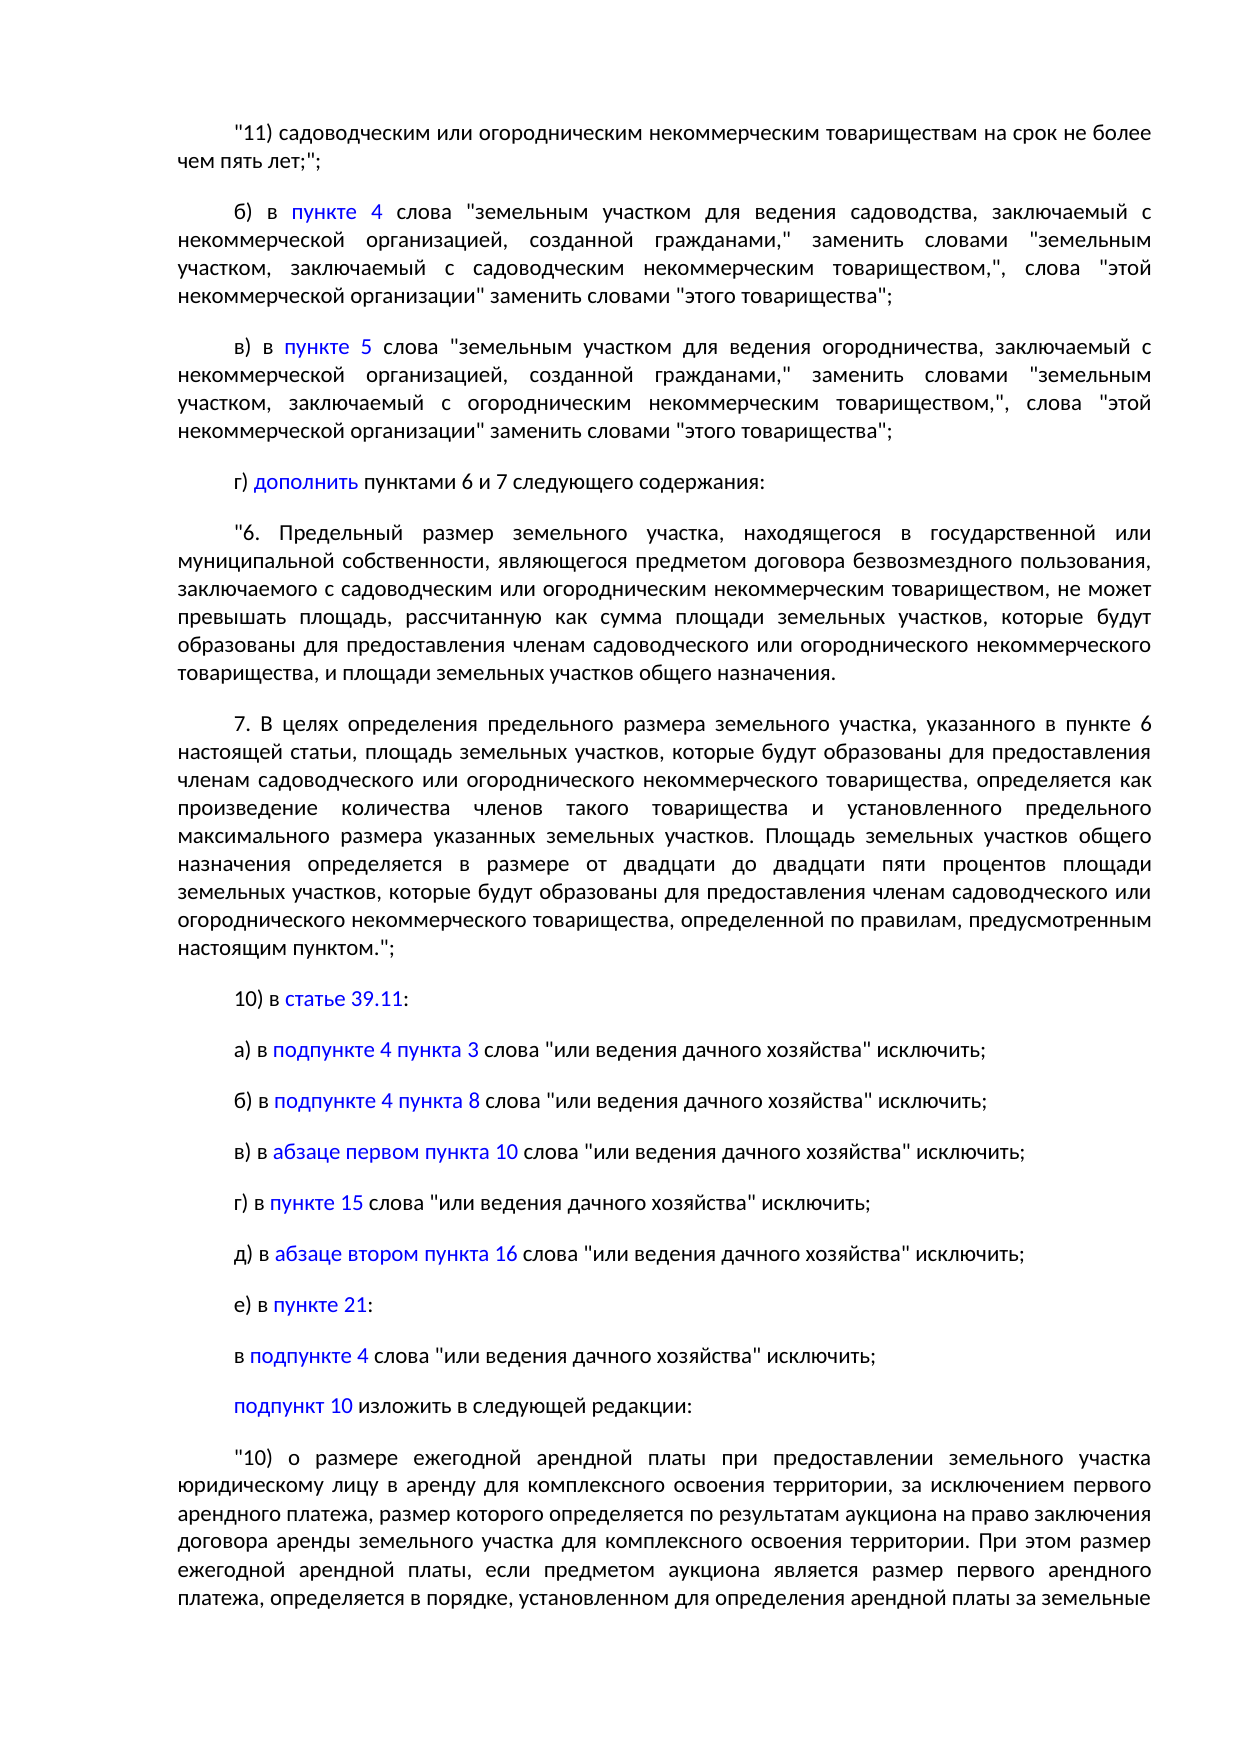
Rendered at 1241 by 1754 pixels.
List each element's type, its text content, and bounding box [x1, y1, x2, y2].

text б) в пункте 4 слова "земельным участком для ведения садоводства, заключаемый с некоммерческой организацией, созданной гражданами," заменить словами "земельным участком, заключаемый с садоводческим некоммерческим товариществом,", слова "этой некоммерческой организации" заменить словами "этого товарищества"; [177, 197, 1152, 309]
text б) в подпункте 4 пункта 8 слова "или ведения дачного хозяйства" исключить; [177, 1086, 1152, 1114]
text д) в абзаце втором пункта 16 слова "или ведения дачного хозяйства" исключить; [177, 1239, 1152, 1267]
text а) в подпункте 4 пункта 3 слова "или ведения дачного хозяйства" исключить; [177, 1035, 1152, 1063]
text "11) садоводческим или огородническим некоммерческим товариществам на срок не более чем пять лет;"; [177, 118, 1152, 174]
text е) в пункте 21: [177, 1290, 1152, 1318]
text г) дополнить пунктами 6 и 7 следующего содержания: [177, 467, 1152, 495]
text г) в пункте 15 слова "или ведения дачного хозяйства" исключить; [177, 1188, 1152, 1216]
text в) в пункте 5 слова "земельным участком для ведения огородничества, заключаемый с некоммерческой организацией, созданной гражданами," заменить словами "земельным участком, заключаемый с огородническим некоммерческим товариществом,", слова "этой некоммерческой организации" заменить словами "этого товарищества"; [177, 332, 1152, 444]
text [177, 1443, 1152, 1611]
text в) в абзаце первом пункта 10 слова "или ведения дачного хозяйства" исключить; [177, 1137, 1152, 1165]
text 7. В целях определения предельного размера земельного участка, указанного в пункте 6 настоящей статьи, площадь земельных участков, которые будут образованы для предоставления членам садоводческого или огороднического некоммерческого товарищества, определяется как произведение количества членов такого товарищества и установленного предельного максимального размера указанных земельных участков. Площадь земельных участков общего назначения определяется в размере от двадцати до двадцати пяти процентов площади земельных участков, которые будут образованы для предоставления членам садоводческого или огороднического некоммерческого товарищества, определенной по правилам, предусмотренным настоящим пунктом."; [177, 709, 1152, 961]
text в подпункте 4 слова "или ведения дачного хозяйства" исключить; [177, 1341, 1152, 1369]
text "6. Предельный размер земельного участка, находящегося в государственной или муниципальной собственности, являющегося предметом договора безвозмездного пользования, заключаемого с садоводческим или огородническим некоммерческим товариществом, не может превышать площадь, рассчитанную как сумма площади земельных участков, которые будут образованы для предоставления членам садоводческого или огороднического некоммерческого товарищества, и площади земельных участков общего назначения. [177, 518, 1152, 686]
text 10) в статье 39.11: [177, 984, 1152, 1012]
text подпункт 10 изложить в следующей редакции: [177, 1392, 1152, 1420]
